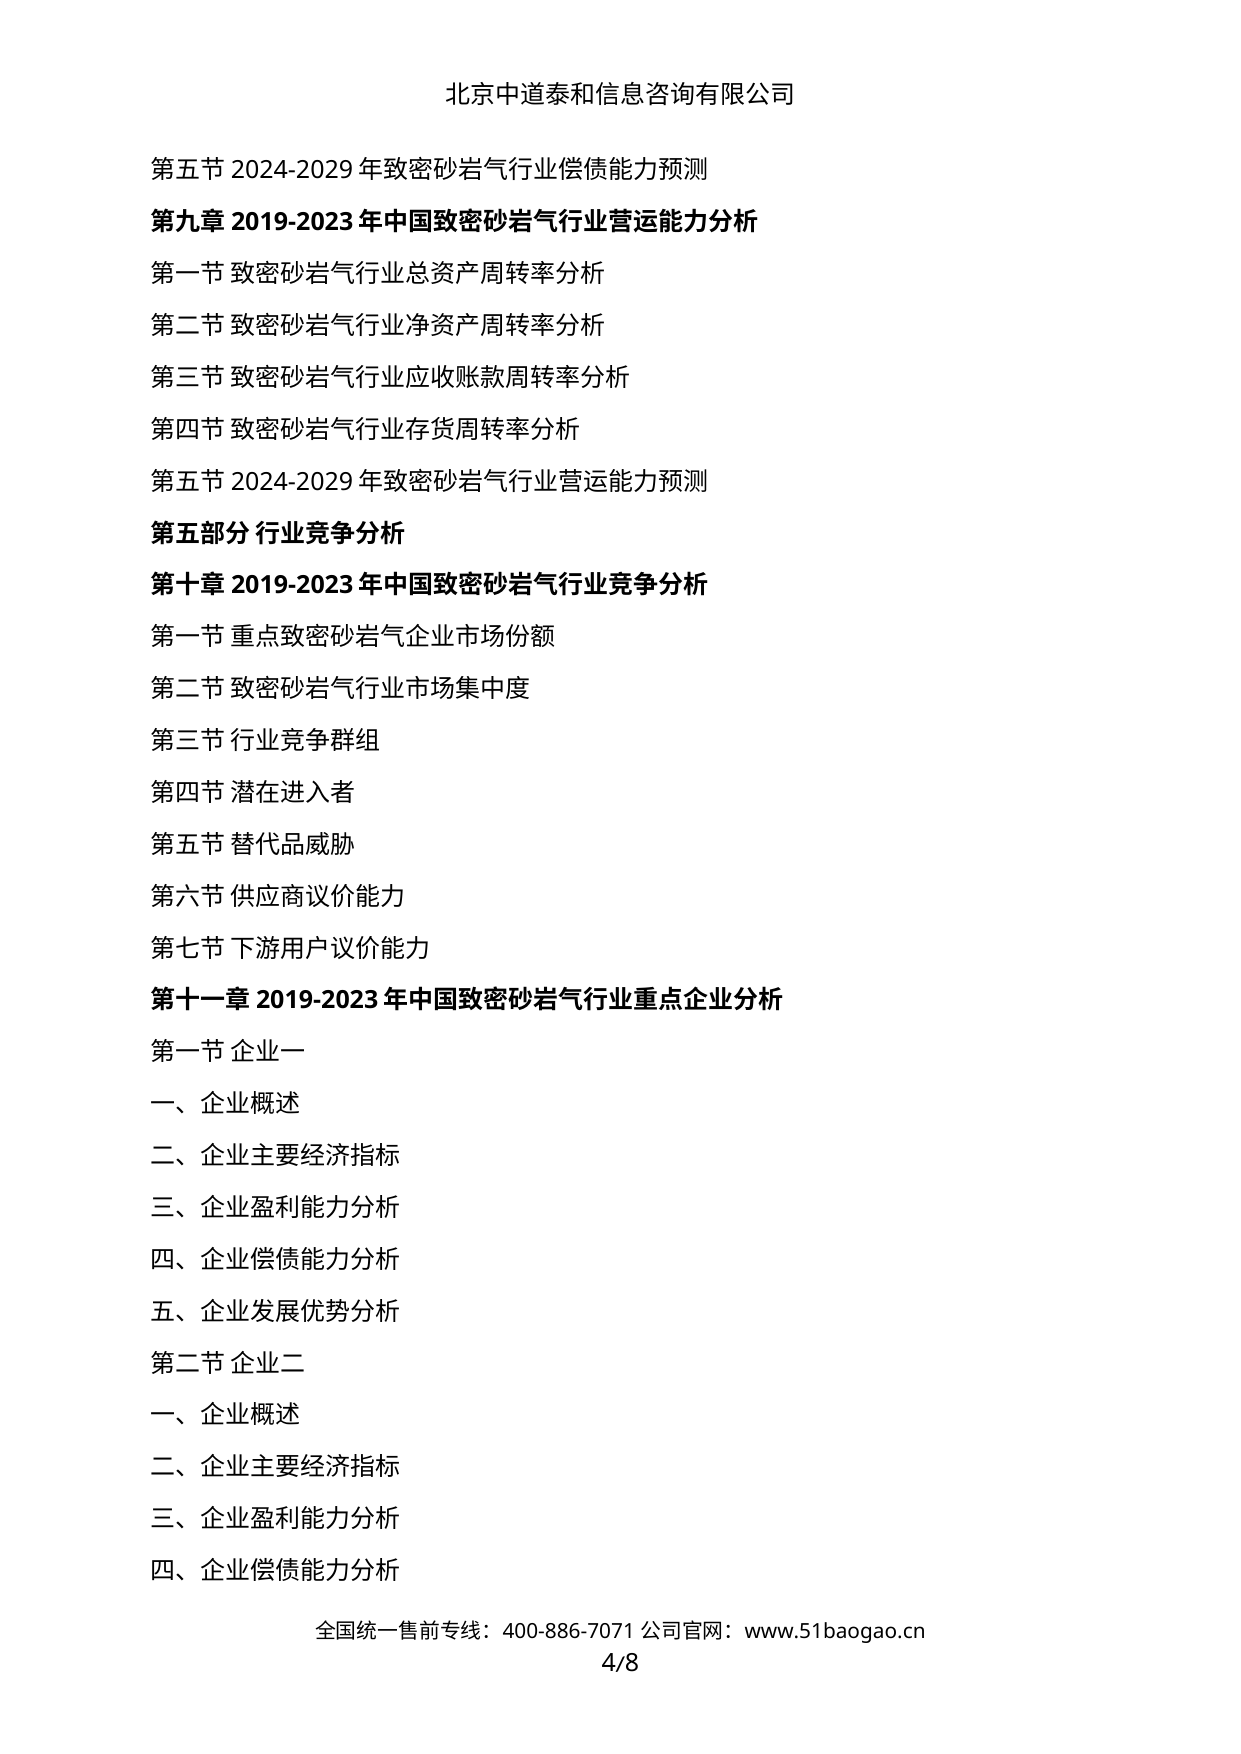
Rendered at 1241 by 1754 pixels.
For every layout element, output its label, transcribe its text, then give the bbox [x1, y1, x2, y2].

text 三、企业盈利能力分析 [150, 1499, 1090, 1535]
text 二、企业主要经济指标 [150, 1136, 1090, 1172]
text 第三节 行业竞争群组 [150, 721, 1090, 757]
text 第十章 2019-2023年中国致密砂岩气行业竞争分析 [150, 565, 1090, 601]
text 第四节 潜在进入者 [150, 772, 1090, 809]
text 第二节 致密砂岩气行业市场集中度 [150, 669, 1090, 705]
text 第七节 下游用户议价能力 [150, 928, 1090, 964]
text 三、企业盈利能力分析 [150, 1187, 1090, 1224]
text 五、企业发展优势分析 [150, 1291, 1090, 1327]
text 四、企业偿债能力分析 [150, 1551, 1090, 1587]
text 一、企业概述 [150, 1395, 1090, 1431]
text 二、企业主要经济指标 [150, 1447, 1090, 1483]
text 第五节 2024-2029年致密砂岩气行业偿债能力预测 [150, 150, 1090, 186]
text 四、企业偿债能力分析 [150, 1239, 1090, 1276]
text 第十一章 2019-2023年中国致密砂岩气行业重点企业分析 [150, 980, 1090, 1016]
text 第二节 致密砂岩气行业净资产周转率分析 [150, 306, 1090, 342]
text 第一节 企业一 [150, 1032, 1090, 1068]
text 第五节 2024-2029年致密砂岩气行业营运能力预测 [150, 461, 1090, 497]
text 第一节 致密砂岩气行业总资产周转率分析 [150, 254, 1090, 290]
text 一、企业概述 [150, 1084, 1090, 1120]
text 第五节 替代品威胁 [150, 824, 1090, 861]
text 第三节 致密砂岩气行业应收账款周转率分析 [150, 357, 1090, 394]
text 第一节 重点致密砂岩气企业市场份额 [150, 617, 1090, 653]
text 第五部分 行业竞争分析 [150, 513, 1090, 549]
text 第六节 供应商议价能力 [150, 876, 1090, 912]
text 第四节 致密砂岩气行业存货周转率分析 [150, 409, 1090, 446]
text 第九章 2019-2023年中国致密砂岩气行业营运能力分析 [150, 202, 1090, 238]
text 第二节 企业二 [150, 1343, 1090, 1379]
